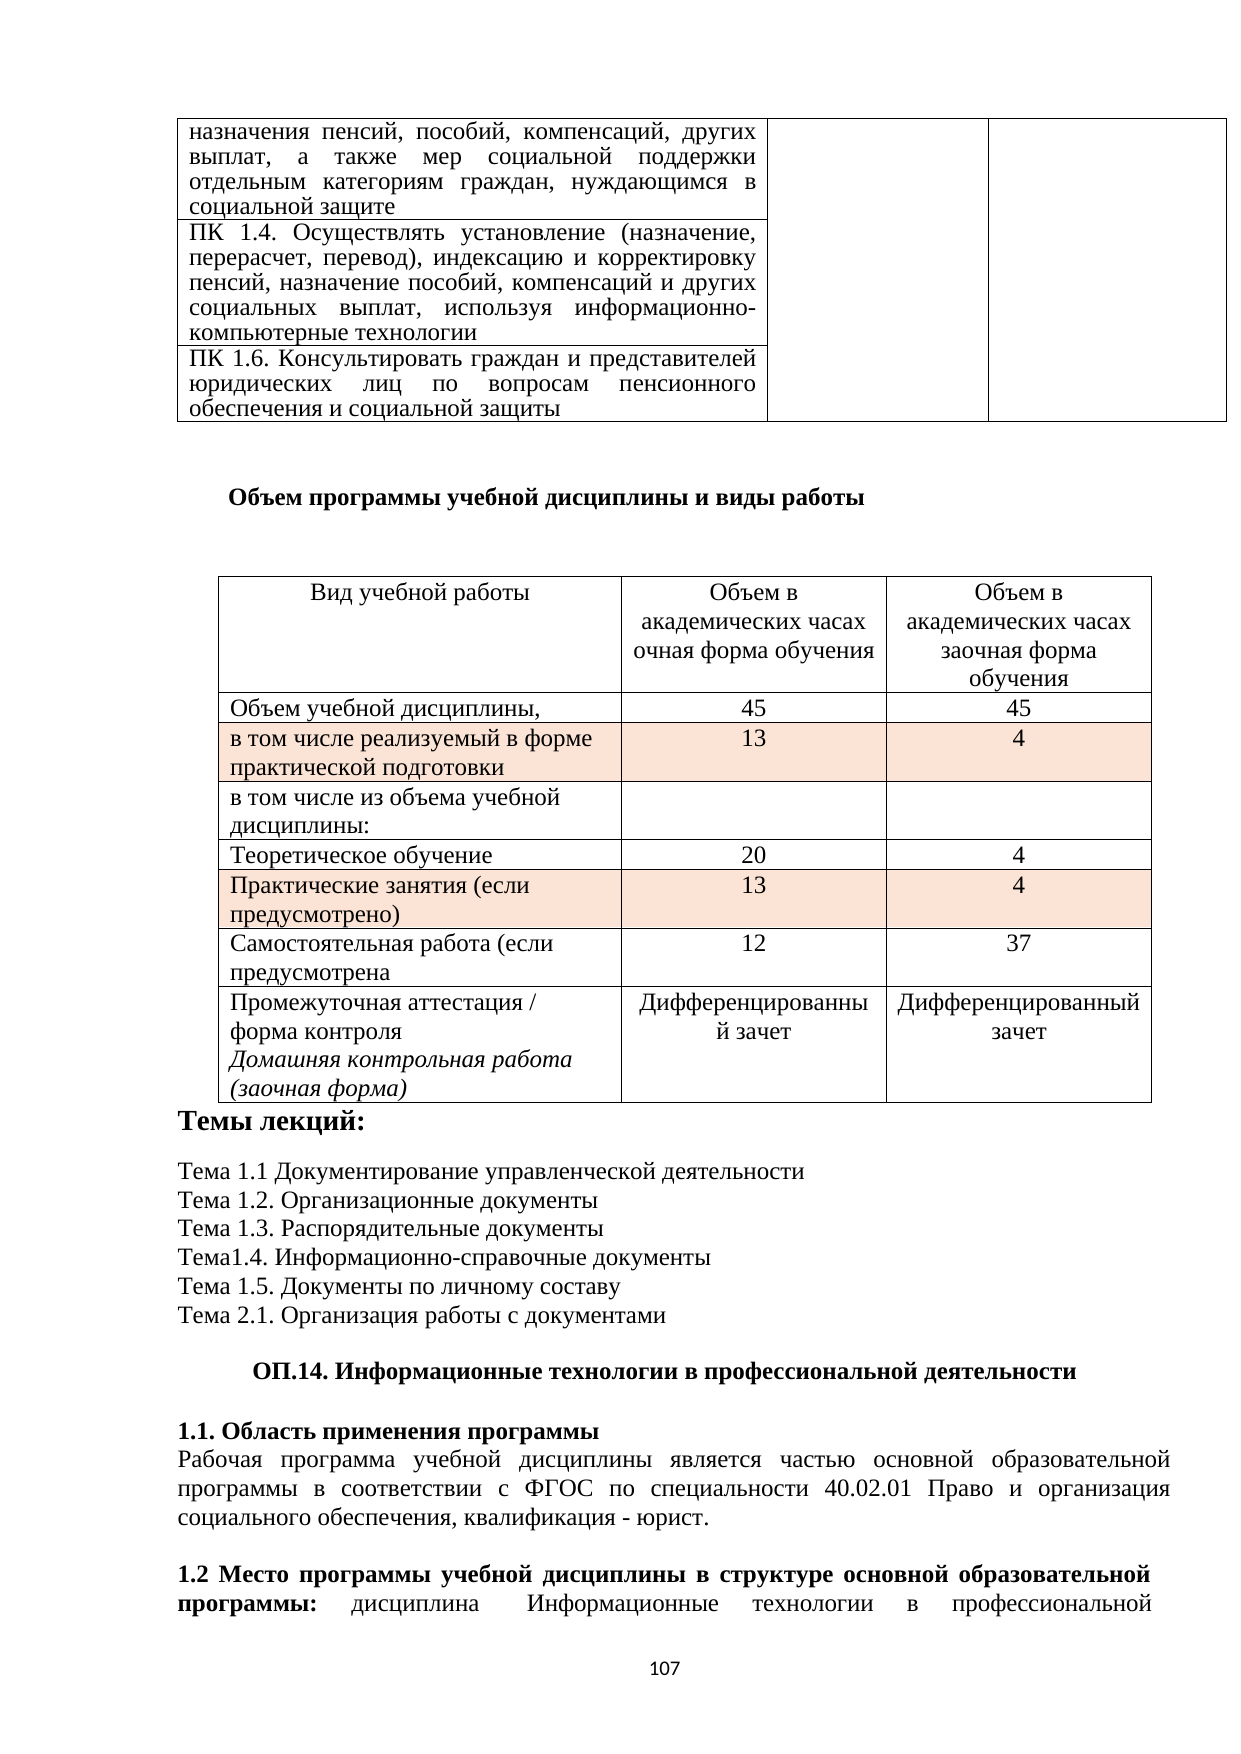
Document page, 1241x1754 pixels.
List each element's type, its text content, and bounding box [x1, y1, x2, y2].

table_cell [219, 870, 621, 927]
text Тема 1.2. Организационные документы [177, 1185, 1152, 1213]
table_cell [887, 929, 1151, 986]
text Тема 1.1 Документирование управленческой деятельности [177, 1156, 1152, 1185]
text 1.1. Область применения программы [177, 1416, 1152, 1444]
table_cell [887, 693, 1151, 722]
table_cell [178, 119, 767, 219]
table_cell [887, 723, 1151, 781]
text Тема1.4. Информационно-справочные документы [177, 1242, 1152, 1271]
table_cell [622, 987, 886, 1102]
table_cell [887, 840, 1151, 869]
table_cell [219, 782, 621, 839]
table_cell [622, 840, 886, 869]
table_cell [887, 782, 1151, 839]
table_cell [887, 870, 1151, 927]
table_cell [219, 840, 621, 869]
text Тема 1.5. Документы по личному составу [177, 1271, 1152, 1300]
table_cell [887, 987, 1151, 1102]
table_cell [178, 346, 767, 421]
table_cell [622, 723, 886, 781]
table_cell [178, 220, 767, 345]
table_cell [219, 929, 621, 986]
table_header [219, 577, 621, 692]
text Тема 2.1. Организация работы с документами [177, 1300, 1152, 1328]
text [177, 1559, 1152, 1617]
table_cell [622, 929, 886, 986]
text Объем программы учебной дисциплины и виды работы [222, 482, 1152, 510]
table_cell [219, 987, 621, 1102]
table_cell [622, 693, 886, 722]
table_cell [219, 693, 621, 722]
text ОП.14. Информационные технологии в профессиональной деятельности [177, 1356, 1152, 1385]
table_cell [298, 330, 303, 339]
text Темы лекций: [177, 1103, 1152, 1137]
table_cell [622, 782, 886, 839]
text Рабочая программа учебной дисциплины является частью основной образовательной программы в соответствии с ФГОС по специальности 40.02.01 Право и организация социального обеспечения, квалификация - юрист. [177, 1444, 1171, 1531]
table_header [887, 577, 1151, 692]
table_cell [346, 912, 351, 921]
text Тема 1.3. Распорядительные документы [177, 1213, 1152, 1242]
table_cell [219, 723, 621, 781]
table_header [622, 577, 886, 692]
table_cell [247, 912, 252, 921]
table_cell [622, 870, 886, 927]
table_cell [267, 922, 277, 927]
